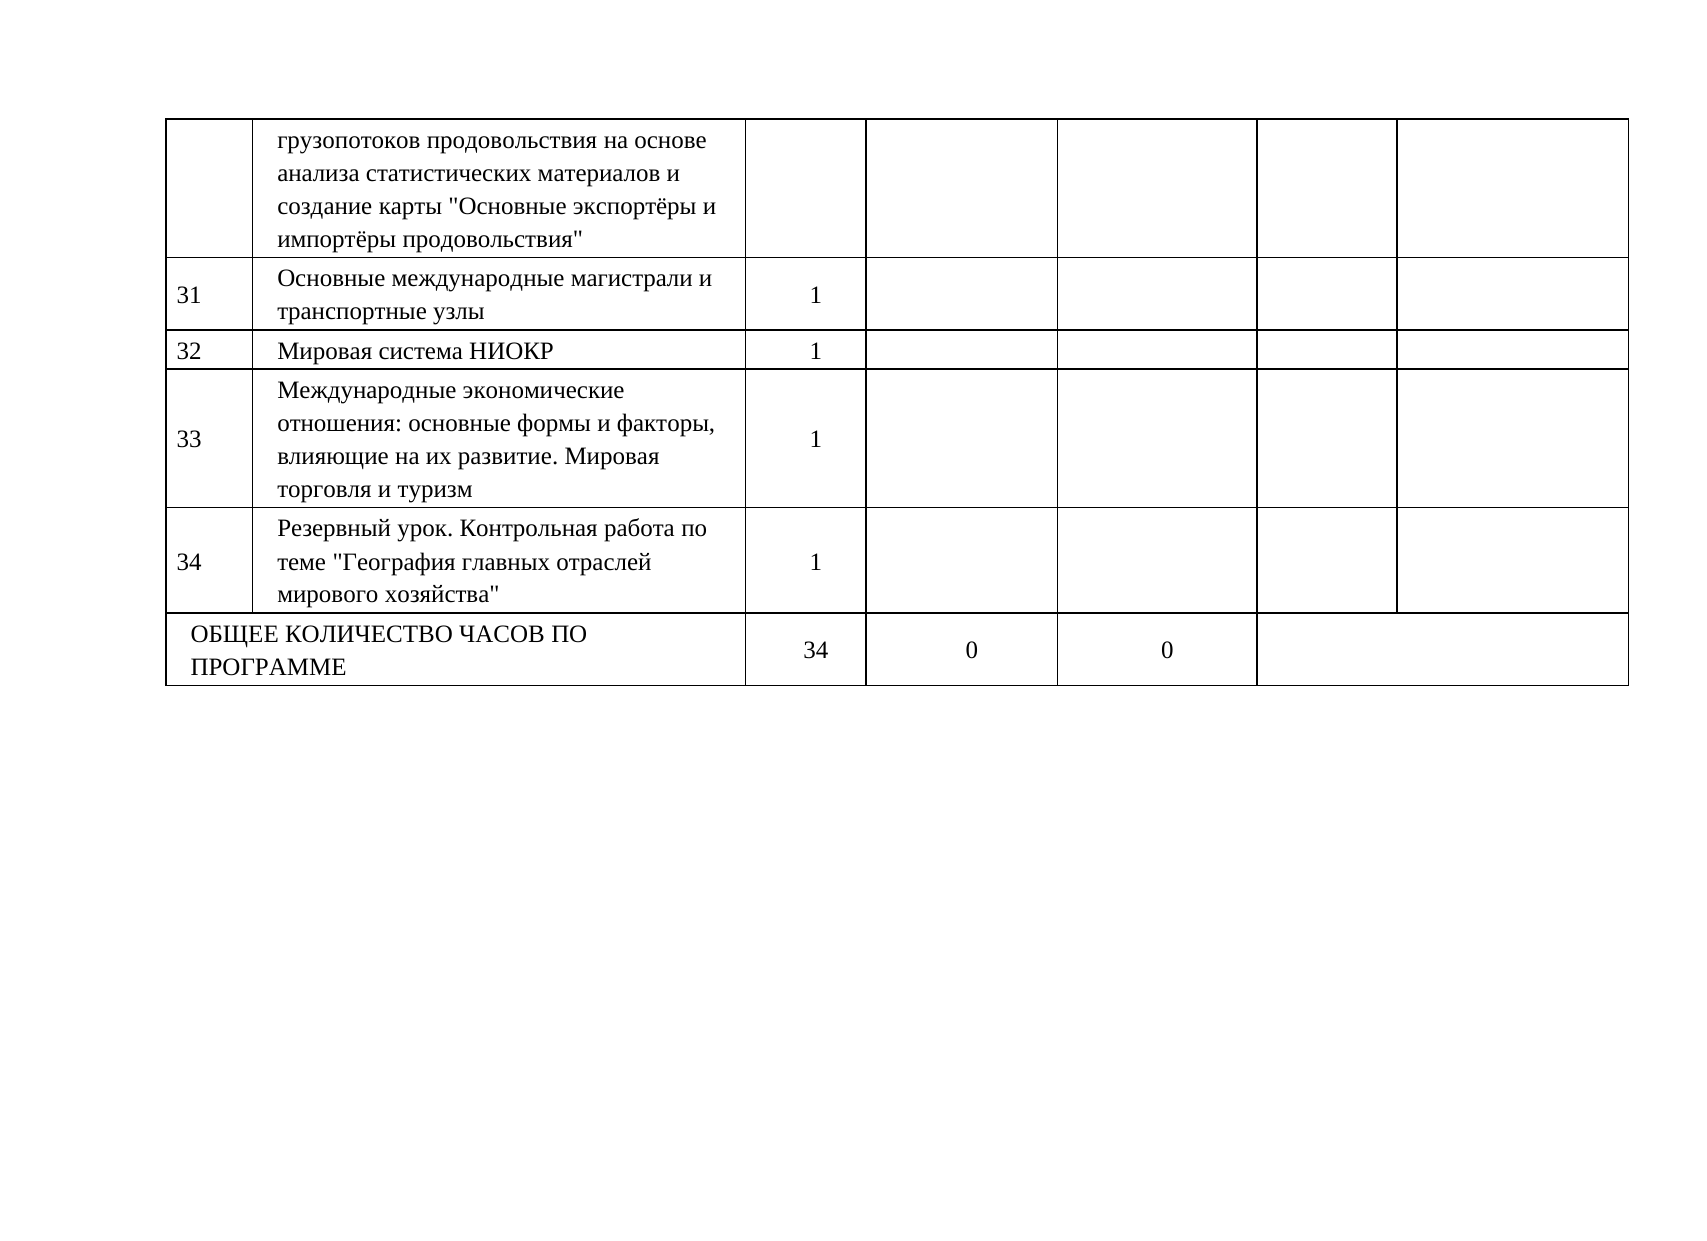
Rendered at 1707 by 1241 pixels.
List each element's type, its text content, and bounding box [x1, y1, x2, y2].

table_cell [1398, 258, 1628, 329]
table_cell [1058, 331, 1256, 368]
table_cell [1398, 508, 1628, 612]
table_cell 1 [746, 331, 865, 368]
table_cell [1258, 614, 1628, 684]
table_cell 1 [746, 258, 865, 329]
table_cell 30 [167, 120, 252, 257]
table_cell [1058, 120, 1256, 257]
table_cell 1 [746, 508, 865, 612]
table_cell 1 [746, 120, 865, 257]
table_cell [1258, 331, 1396, 368]
table_cell 0 [867, 614, 1057, 684]
table_cell [1258, 258, 1396, 329]
table_cell [1258, 370, 1396, 507]
table_cell 34 [167, 508, 252, 612]
table_cell [867, 258, 1057, 329]
table_cell [867, 331, 1057, 368]
table_cell 31 [167, 258, 252, 329]
table_cell [867, 120, 1057, 257]
table_cell 1 [746, 370, 865, 507]
table_cell 0 [1058, 614, 1256, 684]
table_cell 32 [167, 331, 252, 368]
table_cell 34 [746, 614, 865, 684]
table_cell [1058, 370, 1256, 507]
table_cell [1258, 508, 1396, 612]
table_cell Основные международные магистрали и транспортные узлы [253, 258, 745, 329]
table_cell Резервный урок. Контрольная работа по теме "География главных отраслей мирового хозяйства" [253, 508, 745, 612]
table_cell [1058, 258, 1256, 329]
table_cell Мировая система НИОКР [253, 331, 745, 368]
table_cell [1398, 331, 1628, 368]
table_cell [1398, 120, 1628, 257]
table_cell [1058, 508, 1256, 612]
table_cell [1398, 370, 1628, 507]
table_cell [867, 370, 1057, 507]
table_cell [253, 120, 745, 257]
table_cell ОБЩЕЕ КОЛИЧЕСТВО ЧАСОВ ПО ПРОГРАММЕ [167, 614, 745, 684]
table_cell [1258, 120, 1396, 257]
table_cell Международные экономические отношения: основные формы и факторы, влияющие на их развитие. Мировая торговля и туризм [253, 370, 745, 507]
table_cell 33 [167, 370, 252, 507]
table_cell [867, 508, 1057, 612]
